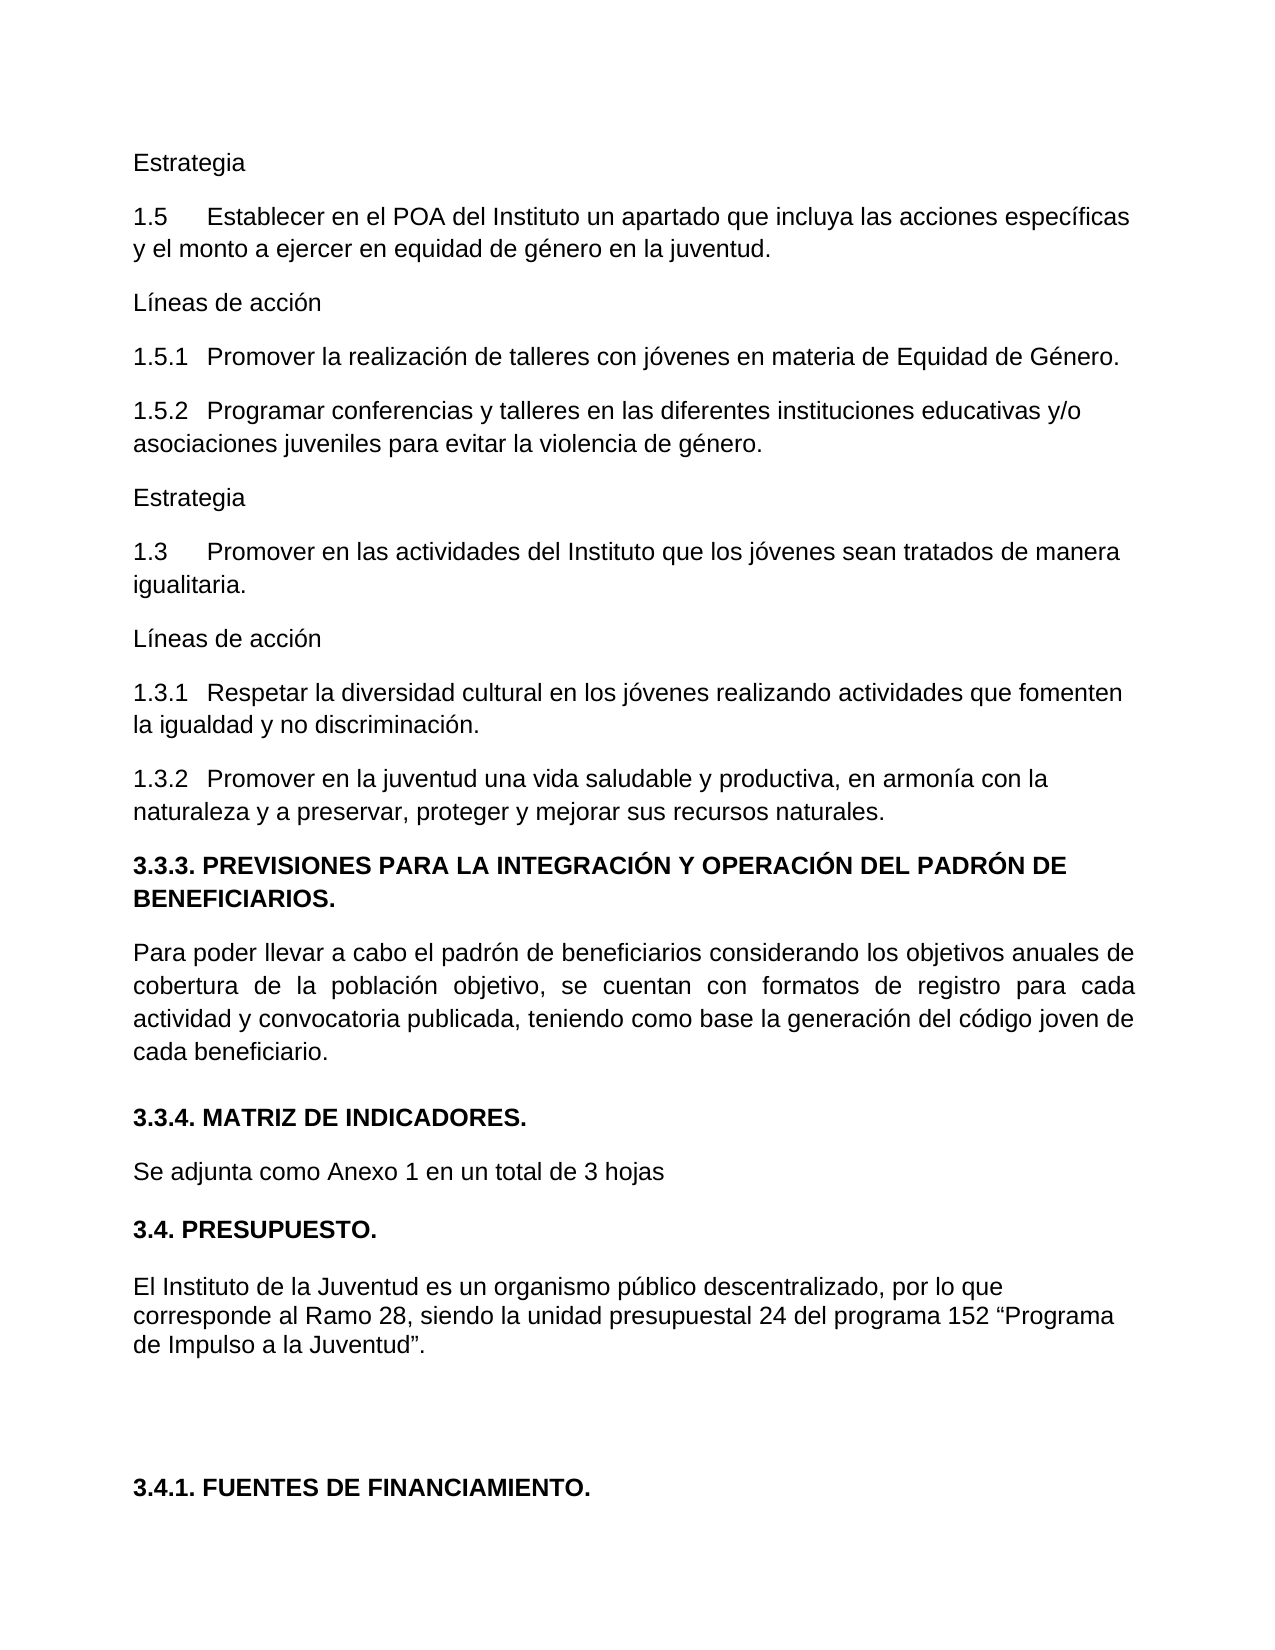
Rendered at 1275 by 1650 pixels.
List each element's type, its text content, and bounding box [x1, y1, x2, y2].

text 1.5 Establecer en el POA del Instituto un apartado que incluya las acciones específicas y el monto a ejercer en equidad de género en la juventud. [133, 201, 1137, 263]
text El Instituto de la Juventud es un organismo público descentralizado, por lo que corresponde al Ramo 28, siendo la unidad presupuestal 24 del programa 152 “Programa de Impulso a la Juventud”. [133, 1272, 1137, 1358]
text Estrategia [133, 148, 1137, 176]
text 1.3.1 Respetar la diversidad cultural en los jóvenes realizando actividades que fomenten la igualdad y no discriminación. [133, 677, 1137, 739]
text 1.5.1 Promover la realización de talleres con jóvenes en materia de Equidad de Género. [133, 342, 1137, 371]
text Líneas de acción [133, 288, 1137, 317]
text 3.4.1. FUENTES DE FINANCIAMIENTO. [133, 1473, 1137, 1502]
text Se adjunta como Anexo 1 en un total de 3 hojas [133, 1157, 1137, 1186]
text Líneas de acción [133, 624, 1137, 652]
text 3.3.4. MATRIZ DE INDICADORES. [133, 1103, 1137, 1132]
text 1.3.2 Promover en la juventud una vida saludable y productiva, en armonía con la naturaleza y a preservar, proteger y mejorar sus recursos naturales. [133, 764, 1137, 826]
text 3.3.3. PREVISIONES PARA LA INTEGRACIÓN Y OPERACIÓN DEL PADRÓN DE BENEFICIARIOS. [133, 851, 1137, 913]
text 1.3 Promover en las actividades del Instituto que los jóvenes sean tratados de manera igualitaria. [133, 537, 1137, 598]
text Estrategia [133, 483, 1137, 512]
text 3.4. PRESUPUESTO. [133, 1214, 1137, 1243]
text 1.5.2 Programar conferencias y talleres en las diferentes instituciones educativas y/o asociaciones juveniles para evitar la violencia de género. [133, 396, 1137, 458]
text Para poder llevar a cabo el padrón de beneficiarios considerando los objetivos anuales de cobertura de la población objetivo, se cuentan con formatos de registro para cada actividad y convocatoria publicada, teniendo como base la generación del código joven de cada beneficiario. [133, 938, 1137, 1066]
